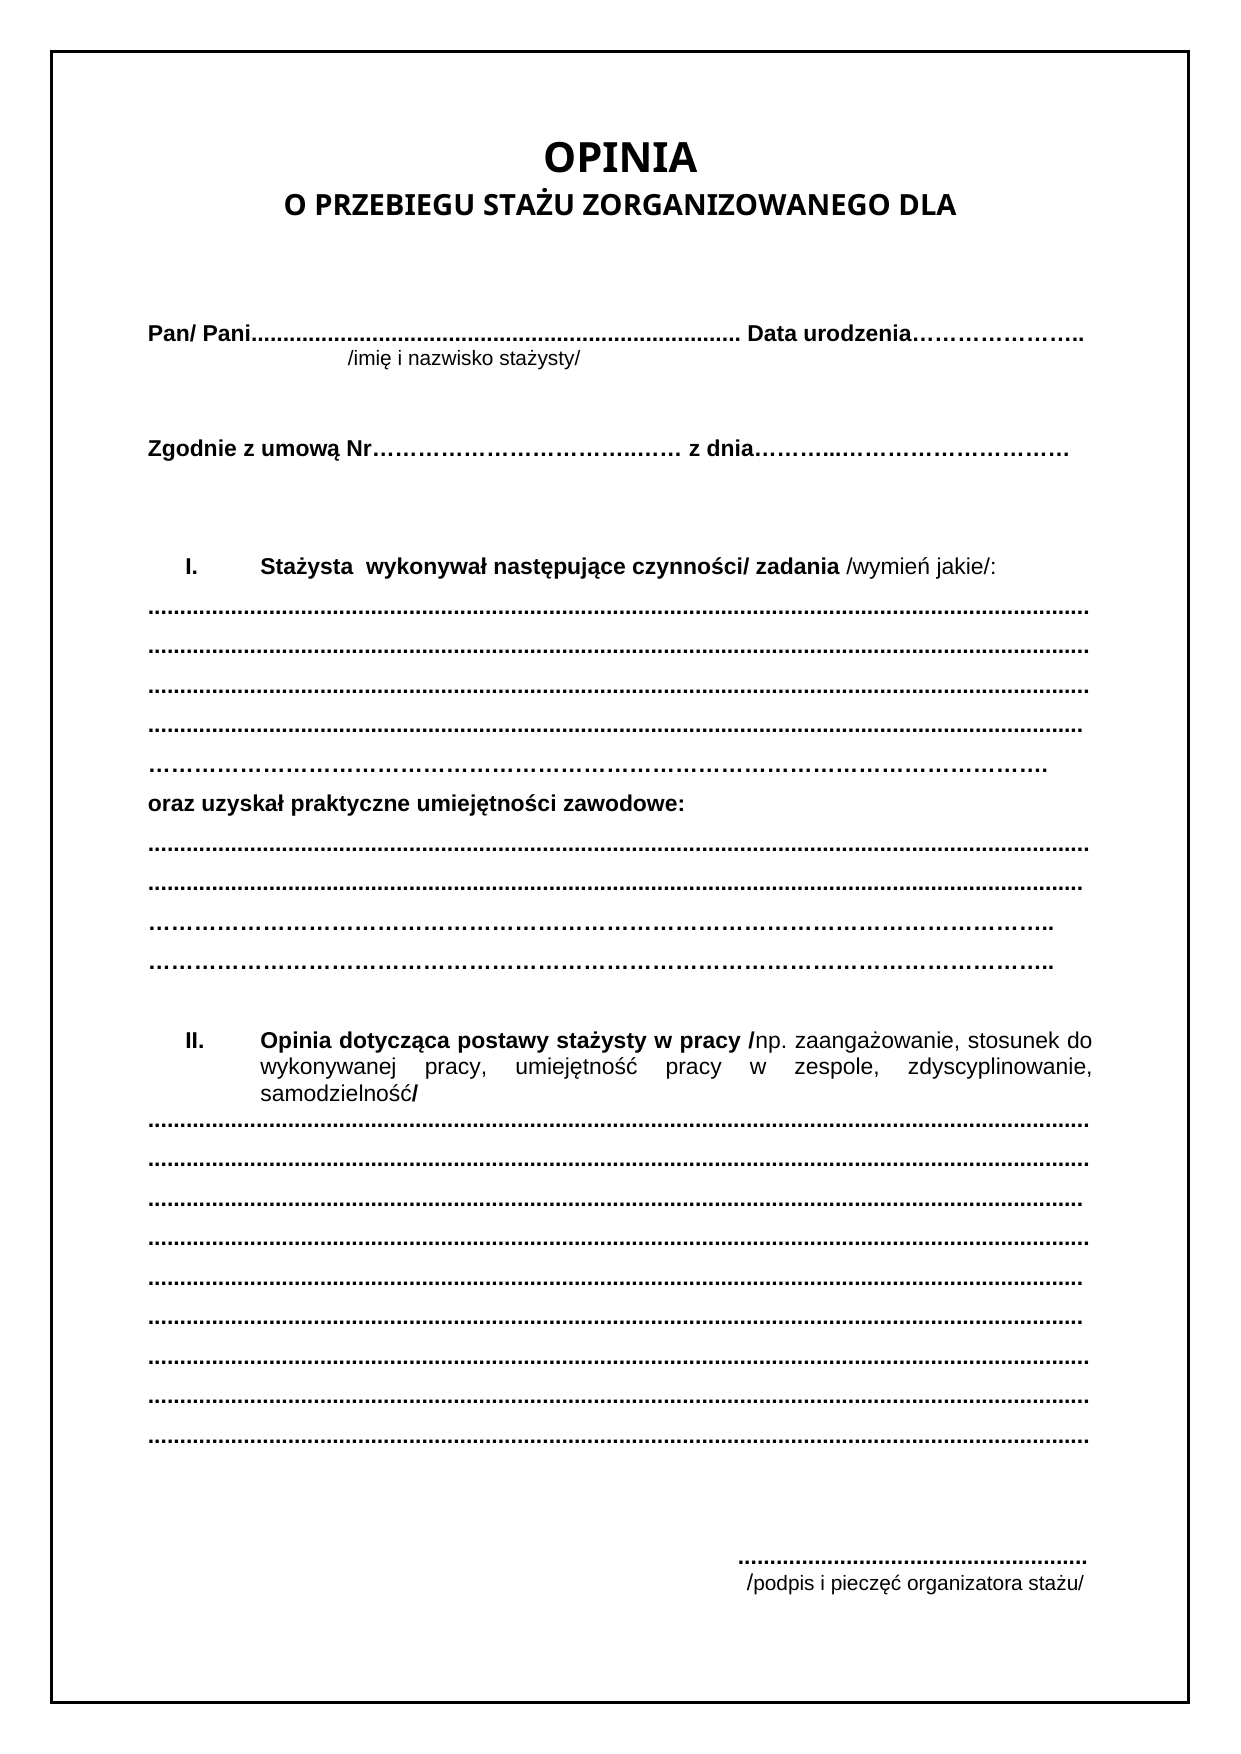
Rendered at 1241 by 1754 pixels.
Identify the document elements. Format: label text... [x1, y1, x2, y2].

text /imię i nazwisko stażysty/ [148, 346, 1093, 370]
text ………………………………………………………………………………………………………. [148, 751, 1093, 777]
text ........................................................................................................................................................................................................................................................................................................................................................................................................................................................... [148, 1106, 1093, 1211]
text ............................................................................................................................................................................................................................................................................................................................................................................................................................................................ [148, 593, 1093, 698]
text ................................................................................................................................................... [148, 1303, 1093, 1330]
text ....................................................... [738, 1543, 1093, 1569]
text ……………………………………………………………………………………………………….. [148, 948, 1093, 974]
text Pan/ Pani............................................................................. Data urodzenia………………….. [148, 320, 1093, 346]
text ................................................................................................................................................... [148, 869, 1093, 895]
text .................................................................................................................................................... [148, 829, 1093, 856]
list Stażysta wykonywał następujące czynności/ zadania /wymień jakie/: [185, 553, 1093, 579]
subtitle OPINIA [148, 127, 1093, 184]
text ……………………………………………………………………………………………………….. [148, 908, 1093, 935]
subtitle O PRZEBIEGU STAŻU ZORGANIZOWANEGO DLA [148, 184, 1093, 291]
text /podpis i pieczęć organizatora stażu/ [664, 1569, 1093, 1595]
list Opinia dotycząca postawy stażysty w pracy /np. zaangażowanie, stosunek do wykonywanej pracy, umiejętność pracy w zespole, zdyscyplinowanie, samodzielność/ [185, 1027, 1093, 1106]
text oraz uzyskał praktyczne umiejętności zawodowe: [148, 790, 1093, 816]
text .................................................................................................................................................... [148, 1422, 1093, 1448]
text ....................................................................................................................................................................................................................................................................................................... [148, 1224, 1093, 1290]
text Zgodnie z umową Nr……………………………..…… z dnia………...………………………… [148, 435, 1093, 461]
text ........................................................................................................................................................................................................................................................................................................ [148, 1343, 1093, 1409]
text ................................................................................................................................................... [148, 711, 1093, 737]
